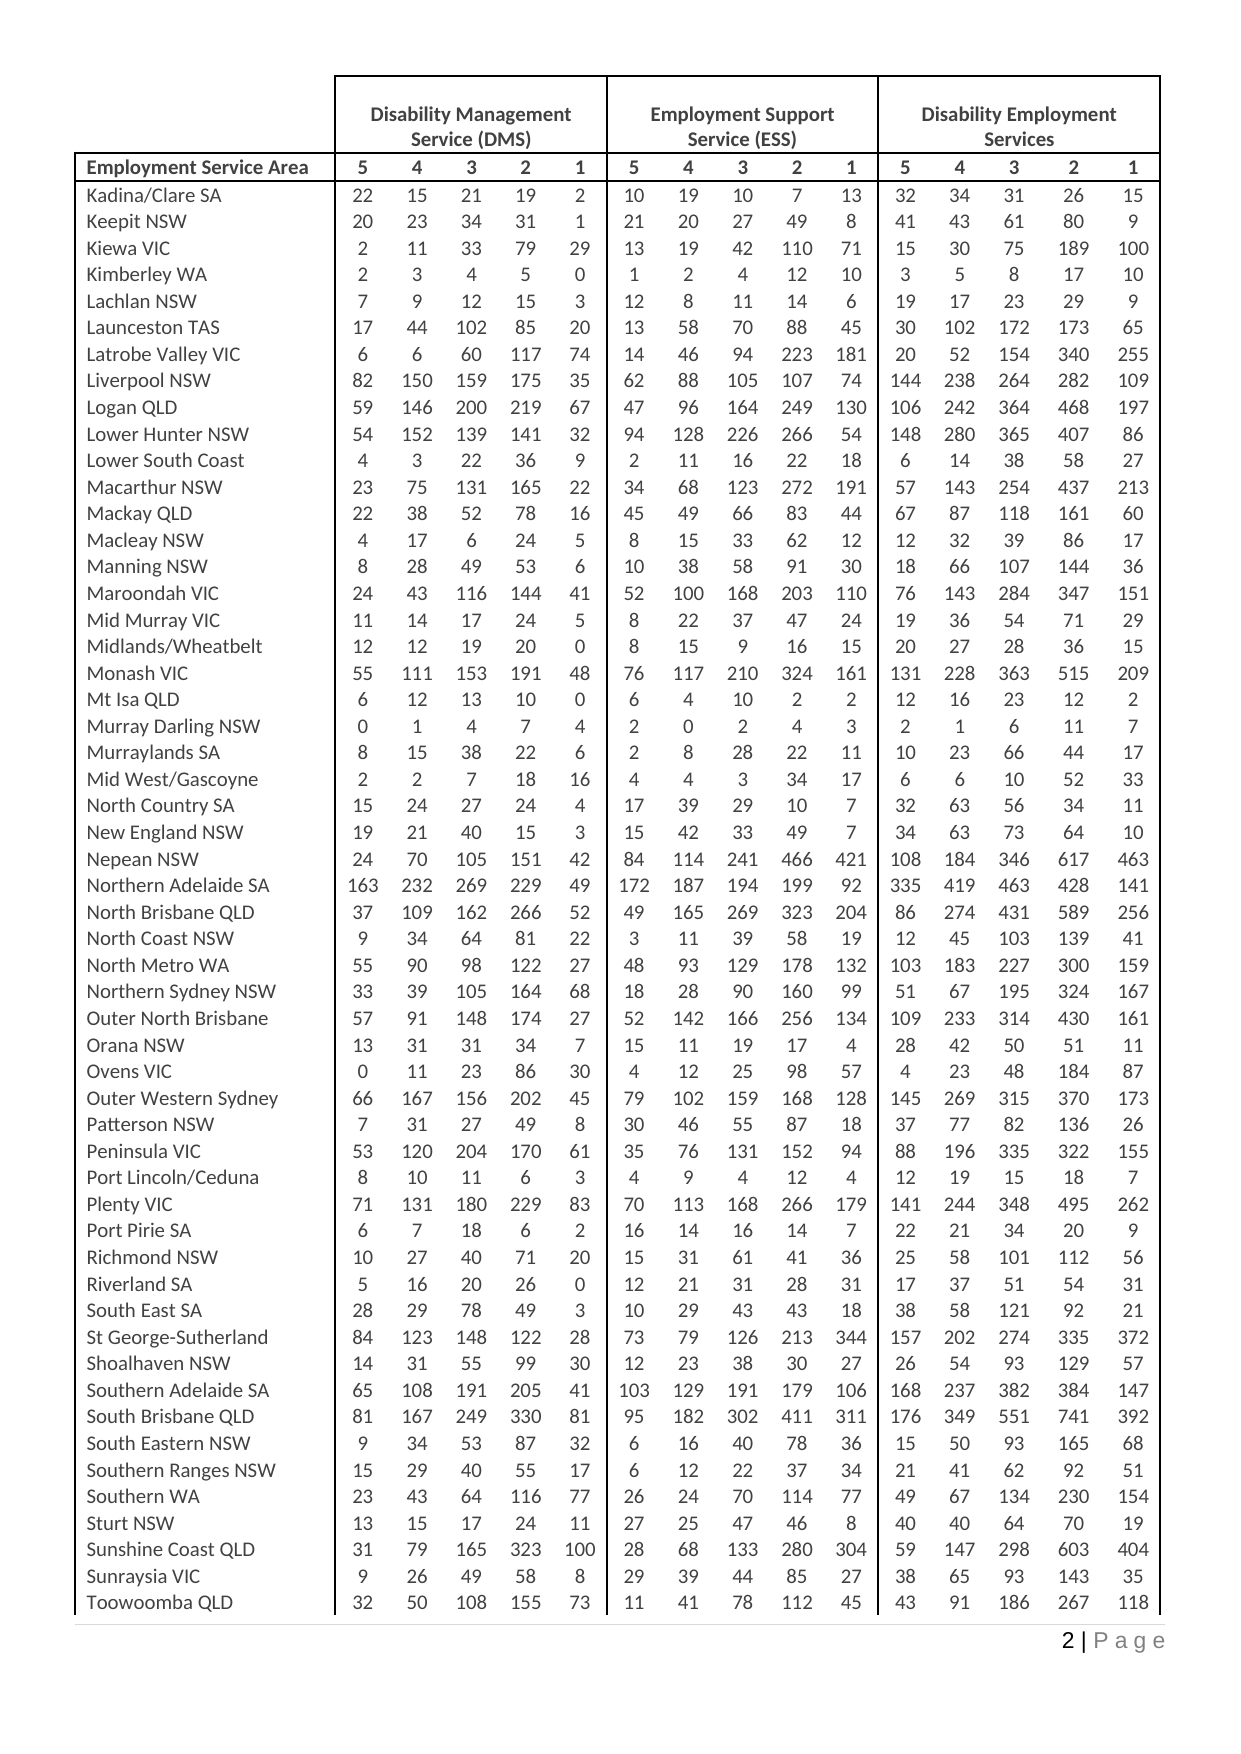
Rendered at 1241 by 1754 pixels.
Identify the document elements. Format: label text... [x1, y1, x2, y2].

table_cell 256 [770, 1004, 824, 1031]
table_cell 298 [987, 1535, 1041, 1562]
table_cell 228 [933, 659, 987, 685]
table_cell Orana NSW [76, 1031, 334, 1057]
table_cell 173 [1106, 1084, 1159, 1110]
table_cell 108 [879, 845, 932, 871]
table_cell 77 [824, 1482, 877, 1509]
table_cell 34 [498, 1031, 553, 1057]
table_cell 1 [390, 712, 444, 738]
table_cell 7 [553, 1031, 606, 1057]
table_cell 229 [498, 1190, 553, 1217]
table_cell 0 [336, 712, 390, 738]
table_cell 165 [1041, 1429, 1106, 1456]
table_cell 7 [824, 792, 877, 818]
table_cell Southern Adelaide SA [76, 1376, 334, 1402]
table_cell 0 [661, 712, 715, 738]
table_cell 463 [1106, 845, 1159, 871]
table_cell 141 [498, 420, 553, 446]
table_cell 161 [824, 659, 877, 685]
table_cell 168 [879, 1376, 932, 1402]
table_cell 81 [498, 924, 553, 951]
table_cell 186 [987, 1589, 1041, 1615]
table_cell 15 [1106, 632, 1159, 659]
table_cell 249 [444, 1403, 498, 1429]
table_cell 43 [390, 579, 444, 606]
table_cell 19 [879, 606, 932, 632]
table_cell 7 [770, 182, 824, 207]
table_cell 43 [390, 1482, 444, 1509]
table_cell 2 [770, 154, 824, 180]
table_cell 191 [498, 659, 553, 685]
table_cell 10 [608, 1296, 661, 1323]
table_cell Riverland SA [76, 1270, 334, 1296]
table_cell 22 [444, 446, 498, 473]
table_cell Northern Adelaide SA [76, 871, 334, 898]
table_cell 62 [608, 367, 661, 393]
table_cell 13 [336, 1031, 390, 1057]
table_cell 174 [498, 1004, 553, 1031]
table_cell 18 [824, 1296, 877, 1323]
table_cell 51 [987, 1270, 1041, 1296]
table_cell 18 [498, 765, 553, 792]
table_cell 87 [933, 499, 987, 526]
table_cell 349 [933, 1403, 987, 1429]
table_cell 2 [390, 765, 444, 792]
table_cell 120 [390, 1137, 444, 1163]
table_cell 83 [553, 1190, 606, 1217]
table_cell 60 [1106, 499, 1159, 526]
table_cell 66 [987, 739, 1041, 765]
table_cell 49 [661, 499, 715, 526]
table_cell 22 [336, 182, 390, 207]
table_cell 131 [879, 659, 932, 685]
table_cell 47 [770, 606, 824, 632]
table_cell 31 [824, 1270, 877, 1296]
table_cell 0 [553, 632, 606, 659]
table_cell 3 [553, 818, 606, 845]
table_cell 29 [553, 234, 606, 260]
table_cell 1 [824, 154, 877, 180]
table_cell 29 [1041, 287, 1106, 313]
table_cell 48 [987, 1057, 1041, 1084]
table_cell 27 [824, 1349, 877, 1376]
table_cell 15 [390, 182, 444, 207]
table_cell 2 [608, 446, 661, 473]
table_cell 106 [879, 393, 932, 420]
table_cell 4 [608, 1164, 661, 1190]
table_cell 52 [608, 579, 661, 606]
table_cell 123 [715, 473, 770, 499]
table_cell 13 [824, 182, 877, 207]
table_cell 8 [661, 287, 715, 313]
table_cell 172 [987, 314, 1041, 340]
table_cell 27 [553, 951, 606, 977]
table_cell 22 [661, 606, 715, 632]
table_cell 324 [770, 659, 824, 685]
table_cell 404 [1106, 1535, 1159, 1562]
table_cell 22 [553, 473, 606, 499]
table_cell 44 [824, 499, 877, 526]
table_cell 30 [553, 1349, 606, 1376]
table_cell 8 [987, 260, 1041, 287]
table_cell 11 [1106, 792, 1159, 818]
table_cell 187 [661, 871, 715, 898]
table_cell 20 [336, 207, 390, 234]
table_cell 31 [390, 1349, 444, 1376]
table_cell 24 [336, 579, 390, 606]
table_cell 45 [933, 924, 987, 951]
table_cell 24 [498, 606, 553, 632]
table_cell 162 [444, 898, 498, 924]
table_cell 30 [824, 553, 877, 579]
table_cell 41 [553, 579, 606, 606]
table_cell Shoalhaven NSW [76, 1349, 334, 1376]
table_cell 9 [336, 1429, 390, 1456]
table_cell 14 [336, 1349, 390, 1376]
table_cell 87 [1106, 1057, 1159, 1084]
table_cell 11 [608, 1589, 661, 1615]
table_cell 2 [715, 712, 770, 738]
table_cell 13 [608, 234, 661, 260]
table_cell Murray Darling NSW [76, 712, 334, 738]
table_cell 22 [553, 924, 606, 951]
table_cell 38 [879, 1296, 932, 1323]
table_cell 466 [770, 845, 824, 871]
table_cell 93 [987, 1562, 1041, 1588]
table_cell 11 [336, 606, 390, 632]
table_cell 81 [553, 1403, 606, 1429]
table_cell 58 [498, 1562, 553, 1588]
table_cell 15 [661, 632, 715, 659]
table_cell 4 [824, 1164, 877, 1190]
table_cell 94 [824, 1137, 877, 1163]
table_cell 67 [553, 393, 606, 420]
table_cell 144 [498, 579, 553, 606]
table_cell 2 [336, 234, 390, 260]
table_cell 15 [390, 739, 444, 765]
table_cell 1 [553, 154, 606, 180]
table_cell 51 [1041, 1031, 1106, 1057]
table_cell 4 [444, 712, 498, 738]
table_cell 10 [608, 182, 661, 207]
table_cell 304 [824, 1535, 877, 1562]
table_cell Kadina/Clare SA [76, 182, 334, 207]
table_cell 9 [715, 632, 770, 659]
table_cell 3 [390, 260, 444, 287]
table_cell 41 [1106, 924, 1159, 951]
table_cell 55 [715, 1110, 770, 1137]
table_cell 27 [1106, 446, 1159, 473]
table_cell 4 [553, 792, 606, 818]
table_cell 7 [336, 1110, 390, 1137]
table_cell 197 [1106, 393, 1159, 420]
table_cell 156 [444, 1084, 498, 1110]
table_cell 161 [1106, 1004, 1159, 1031]
table_cell 66 [715, 499, 770, 526]
table_cell 91 [390, 1004, 444, 1031]
table_cell 62 [987, 1456, 1041, 1482]
table_cell 86 [1041, 526, 1106, 552]
table_cell 12 [608, 1270, 661, 1296]
table_cell 363 [987, 659, 1041, 685]
table_cell 16 [608, 1217, 661, 1243]
table_cell 3 [715, 765, 770, 792]
table_cell 112 [1041, 1243, 1106, 1270]
table_cell 183 [933, 951, 987, 977]
table_cell 110 [824, 579, 877, 606]
table_cell 55 [498, 1456, 553, 1482]
table_cell 77 [553, 1482, 606, 1509]
table_cell Outer Western Sydney [76, 1084, 334, 1110]
table_cell 1 [608, 260, 661, 287]
table_cell 199 [770, 871, 824, 898]
table_cell 40 [715, 1429, 770, 1456]
table_cell 315 [987, 1084, 1041, 1110]
table_cell 10 [824, 260, 877, 287]
table_cell 194 [715, 871, 770, 898]
table_cell 51 [1106, 1456, 1159, 1482]
table_cell 28 [336, 1296, 390, 1323]
table_cell Patterson NSW [76, 1110, 334, 1137]
table_cell 242 [933, 393, 987, 420]
table_cell 300 [1041, 951, 1106, 977]
table_cell 4 [770, 712, 824, 738]
table_cell 26 [498, 1270, 553, 1296]
table_cell 2 [553, 1217, 606, 1243]
table_cell 155 [498, 1589, 553, 1615]
table_cell 195 [987, 978, 1041, 1004]
table_cell 9 [553, 446, 606, 473]
table_cell 3 [715, 154, 770, 180]
table_cell 70 [715, 1482, 770, 1509]
table_cell 29 [661, 1296, 715, 1323]
table_cell 7 [498, 712, 553, 738]
table_cell 437 [1041, 473, 1106, 499]
table_cell 96 [661, 393, 715, 420]
table_cell 15 [987, 1164, 1041, 1190]
table_cell 92 [1041, 1296, 1106, 1323]
table_cell 56 [1106, 1243, 1159, 1270]
table_cell 105 [444, 978, 498, 1004]
table_cell 8 [336, 739, 390, 765]
table_cell 411 [770, 1403, 824, 1429]
table_cell 4 [661, 154, 715, 180]
table_cell 431 [987, 898, 1041, 924]
table_cell 54 [336, 420, 390, 446]
table_cell 495 [1041, 1190, 1106, 1217]
table_cell 5 [608, 154, 661, 180]
table_cell 34 [390, 1429, 444, 1456]
table_cell 17 [553, 1456, 606, 1482]
table_cell 6 [824, 287, 877, 313]
table_cell 36 [933, 606, 987, 632]
table_cell 43 [770, 1296, 824, 1323]
table_cell 139 [1041, 924, 1106, 951]
table_cell Liverpool NSW [76, 367, 334, 393]
table_cell 30 [770, 1349, 824, 1376]
table_cell 179 [770, 1376, 824, 1402]
table_cell North Coast NSW [76, 924, 334, 951]
table_cell 21 [661, 1270, 715, 1296]
table_cell 34 [933, 182, 987, 207]
table_cell 238 [933, 367, 987, 393]
table_cell 49 [879, 1482, 932, 1509]
table_cell 88 [661, 367, 715, 393]
table_cell 12 [390, 632, 444, 659]
table_cell 230 [1041, 1482, 1106, 1509]
table_cell 103 [608, 1376, 661, 1402]
table_cell 68 [553, 978, 606, 1004]
table_cell 314 [987, 1004, 1041, 1031]
table_cell 55 [444, 1349, 498, 1376]
table_cell 45 [608, 499, 661, 526]
table_cell 428 [1041, 871, 1106, 898]
table_cell 191 [715, 1376, 770, 1402]
table_cell 128 [824, 1084, 877, 1110]
table_cell 29 [715, 792, 770, 818]
table_cell 10 [608, 553, 661, 579]
table_cell 154 [987, 340, 1041, 367]
table_cell 41 [933, 1456, 987, 1482]
table_cell 65 [933, 1562, 987, 1588]
table_cell 108 [444, 1589, 498, 1615]
table_cell 143 [933, 473, 987, 499]
table_cell 49 [608, 898, 661, 924]
table_cell Sunshine Coast QLD [76, 1535, 334, 1562]
table_cell 58 [933, 1243, 987, 1270]
table_cell South Brisbane QLD [76, 1403, 334, 1429]
table_cell 23 [987, 685, 1041, 712]
table_cell 106 [824, 1376, 877, 1402]
table_cell 36 [824, 1243, 877, 1270]
table_cell 84 [336, 1323, 390, 1349]
table_cell 324 [1041, 978, 1106, 1004]
table_cell 26 [879, 1349, 932, 1376]
table_cell Macarthur NSW [76, 473, 334, 499]
table_cell 54 [1041, 1270, 1106, 1296]
table_cell 90 [715, 978, 770, 1004]
table_cell 9 [390, 287, 444, 313]
table_cell 129 [1041, 1349, 1106, 1376]
table_cell 132 [824, 951, 877, 977]
table_cell 12 [608, 287, 661, 313]
table_cell 3 [987, 154, 1041, 180]
table_cell 54 [933, 1349, 987, 1376]
table_cell 129 [661, 1376, 715, 1402]
table_cell 12 [390, 685, 444, 712]
table_cell 12 [879, 924, 932, 951]
table_cell 68 [661, 473, 715, 499]
table_cell 100 [1106, 234, 1159, 260]
table_cell 12 [661, 1456, 715, 1482]
table_cell 6 [933, 765, 987, 792]
table_cell 11 [444, 1164, 498, 1190]
table_cell 21 [444, 182, 498, 207]
table_header Disability Management Service (DMS) [336, 77, 606, 152]
table_cell 78 [770, 1429, 824, 1456]
table_cell 45 [824, 1589, 877, 1615]
table_cell 8 [608, 632, 661, 659]
table_cell 204 [824, 898, 877, 924]
table_cell 335 [879, 871, 932, 898]
table_cell 26 [1106, 1110, 1159, 1137]
table_cell 6 [987, 712, 1041, 738]
table_cell 159 [715, 1084, 770, 1110]
table_cell 130 [824, 393, 877, 420]
table_cell 6 [553, 553, 606, 579]
table_cell 20 [553, 314, 606, 340]
table_cell 107 [770, 367, 824, 393]
table_cell 73 [608, 1323, 661, 1349]
table_cell 57 [1106, 1349, 1159, 1376]
table_cell 36 [498, 446, 553, 473]
table_cell 71 [336, 1190, 390, 1217]
table_cell 12 [879, 685, 932, 712]
table_cell 19 [933, 1164, 987, 1190]
table_cell 28 [553, 1323, 606, 1349]
table_cell 2 [336, 765, 390, 792]
table_cell 2 [498, 154, 553, 180]
table_cell 17 [770, 1031, 824, 1057]
table_cell 87 [770, 1110, 824, 1137]
table_cell 40 [444, 818, 498, 845]
table_cell 109 [1106, 367, 1159, 393]
table_cell 9 [1106, 287, 1159, 313]
table_cell 172 [608, 871, 661, 898]
table_cell 6 [336, 1217, 390, 1243]
table_cell Latrobe Valley VIC [76, 340, 334, 367]
table_cell Maroondah VIC [76, 579, 334, 606]
table_cell 617 [1041, 845, 1106, 871]
table_cell 102 [444, 314, 498, 340]
table_cell 59 [336, 393, 390, 420]
table_cell 5 [879, 154, 932, 180]
table_cell 15 [390, 1509, 444, 1535]
table_cell 22 [770, 446, 824, 473]
table_cell 99 [498, 1349, 553, 1376]
table_cell 32 [933, 526, 987, 552]
table_cell 384 [1041, 1376, 1106, 1402]
table_cell 11 [1041, 712, 1106, 738]
table_cell 31 [498, 207, 553, 234]
table_cell 34 [390, 924, 444, 951]
table_cell 134 [987, 1482, 1041, 1509]
table_cell 32 [553, 420, 606, 446]
table_cell 9 [661, 1164, 715, 1190]
table_cell 16 [553, 765, 606, 792]
table_cell 24 [824, 606, 877, 632]
table_cell 41 [553, 1376, 606, 1402]
table_cell Mackay QLD [76, 499, 334, 526]
table_cell 4 [715, 260, 770, 287]
table_cell 39 [987, 526, 1041, 552]
table_cell 43 [933, 207, 987, 234]
table_cell 51 [879, 978, 932, 1004]
table_cell 20 [661, 207, 715, 234]
table_cell 31 [1106, 1270, 1159, 1296]
table_cell 2 [553, 182, 606, 207]
table_cell 47 [715, 1509, 770, 1535]
table_cell 98 [770, 1057, 824, 1084]
table_cell 0 [553, 685, 606, 712]
table_cell 10 [498, 685, 553, 712]
table_header Employment Support Service (ESS) [608, 77, 877, 152]
table_cell 11 [390, 234, 444, 260]
table_cell 430 [1041, 1004, 1106, 1031]
table_cell 7 [336, 287, 390, 313]
table_cell 109 [879, 1004, 932, 1031]
table_cell 29 [390, 1296, 444, 1323]
table_cell 85 [770, 1562, 824, 1588]
table_cell 153 [444, 659, 498, 685]
table_cell Launceston TAS [76, 314, 334, 340]
table_cell 264 [987, 367, 1041, 393]
table_cell 4 [336, 526, 390, 552]
table_cell 17 [1106, 739, 1159, 765]
table_cell 18 [1041, 1164, 1106, 1190]
table_cell 2 [879, 712, 932, 738]
table_cell 335 [1041, 1323, 1106, 1349]
table_cell 340 [1041, 340, 1106, 367]
table_cell 49 [770, 207, 824, 234]
table_cell 16 [390, 1270, 444, 1296]
table_cell 92 [1041, 1456, 1106, 1482]
table_cell 232 [390, 871, 444, 898]
table_cell 114 [770, 1482, 824, 1509]
table_cell 200 [444, 393, 498, 420]
table_cell 2 [661, 260, 715, 287]
table_cell 226 [715, 420, 770, 446]
table_cell 55 [336, 659, 390, 685]
table_cell Southern Ranges NSW [76, 1456, 334, 1482]
table_cell 28 [987, 632, 1041, 659]
table_cell 92 [824, 871, 877, 898]
table_cell 10 [879, 739, 932, 765]
table_cell South Eastern NSW [76, 1429, 334, 1456]
table_cell 148 [444, 1323, 498, 1349]
table_cell 85 [498, 314, 553, 340]
table_cell 46 [661, 1110, 715, 1137]
table_cell 4 [715, 1164, 770, 1190]
table_cell 25 [661, 1509, 715, 1535]
table_cell 4 [444, 260, 498, 287]
table_cell North Brisbane QLD [76, 898, 334, 924]
table_cell 347 [1041, 579, 1106, 606]
table_cell 122 [498, 1323, 553, 1349]
table_cell 4 [608, 765, 661, 792]
table_cell 191 [444, 1376, 498, 1402]
table_cell 46 [770, 1509, 824, 1535]
table_cell 71 [824, 234, 877, 260]
table_cell 52 [608, 1004, 661, 1031]
table_cell 274 [987, 1323, 1041, 1349]
table_cell 160 [770, 978, 824, 1004]
table_cell 21 [879, 1456, 932, 1482]
table_cell 179 [824, 1190, 877, 1217]
table_cell 77 [933, 1110, 987, 1137]
table_cell 87 [498, 1429, 553, 1456]
table_cell 365 [987, 420, 1041, 446]
table_cell 10 [770, 792, 824, 818]
table_cell 58 [715, 553, 770, 579]
table_cell 24 [336, 845, 390, 871]
table_cell 103 [987, 924, 1041, 951]
table_cell 1 [933, 712, 987, 738]
table_cell 111 [390, 659, 444, 685]
table_cell 102 [933, 314, 987, 340]
table_cell 244 [933, 1190, 987, 1217]
table_cell 191 [824, 473, 877, 499]
table_cell 421 [824, 845, 877, 871]
table_cell 39 [661, 1562, 715, 1588]
table_cell 34 [879, 818, 932, 845]
table_cell 249 [770, 393, 824, 420]
table_cell 9 [336, 1562, 390, 1588]
table_cell 269 [715, 898, 770, 924]
table_cell 23 [933, 1057, 987, 1084]
table_cell 28 [879, 1031, 932, 1057]
table_cell 20 [1041, 1217, 1106, 1243]
table_cell 15 [336, 1456, 390, 1482]
table_cell 12 [824, 526, 877, 552]
table_cell 196 [933, 1137, 987, 1163]
table_cell 182 [661, 1403, 715, 1429]
table_cell Mt Isa QLD [76, 685, 334, 712]
table_cell 12 [608, 1349, 661, 1376]
table_cell 219 [498, 393, 553, 420]
table_cell 322 [1041, 1137, 1106, 1163]
table_cell 19 [661, 182, 715, 207]
table_cell 63 [933, 792, 987, 818]
table_cell 117 [661, 659, 715, 685]
table_cell 33 [715, 526, 770, 552]
table_cell 22 [770, 739, 824, 765]
table_cell 3 [553, 1164, 606, 1190]
table_cell 344 [824, 1323, 877, 1349]
table_cell 53 [444, 1429, 498, 1456]
table_cell 323 [770, 898, 824, 924]
table_cell 38 [987, 446, 1041, 473]
table_cell 189 [1041, 234, 1106, 260]
table_cell 141 [879, 1190, 932, 1217]
table_cell 1 [1106, 154, 1159, 180]
table_cell 16 [715, 446, 770, 473]
table_cell 282 [1041, 367, 1106, 393]
table_cell 66 [336, 1084, 390, 1110]
table_cell 46 [661, 340, 715, 367]
table_cell 364 [987, 393, 1041, 420]
table_cell 6 [498, 1217, 553, 1243]
table_cell 68 [661, 1535, 715, 1562]
table_cell 94 [608, 420, 661, 446]
table_cell 348 [987, 1190, 1041, 1217]
table_cell 31 [390, 1110, 444, 1137]
table_cell 103 [879, 951, 932, 977]
table_cell 148 [444, 1004, 498, 1031]
table_cell 6 [608, 685, 661, 712]
table_cell 23 [336, 1482, 390, 1509]
table_cell 323 [498, 1535, 553, 1562]
table_cell South East SA [76, 1296, 334, 1323]
table_cell 166 [715, 1004, 770, 1031]
table_cell 20 [879, 340, 932, 367]
table_cell 65 [336, 1376, 390, 1402]
table_cell 17 [933, 287, 987, 313]
table_cell 10 [1106, 260, 1159, 287]
table_cell 12 [879, 526, 932, 552]
table_cell 32 [553, 1429, 606, 1456]
table_cell 27 [715, 207, 770, 234]
table_cell Sturt NSW [76, 1509, 334, 1535]
table_cell Midlands/Wheatbelt [76, 632, 334, 659]
table_cell Toowoomba QLD [76, 1589, 334, 1615]
table_cell 82 [336, 367, 390, 393]
table_cell 68 [1106, 1429, 1159, 1456]
table_cell 91 [770, 553, 824, 579]
table_cell 202 [498, 1084, 553, 1110]
table_cell 266 [770, 420, 824, 446]
table_cell 52 [553, 898, 606, 924]
table_cell 173 [1041, 314, 1106, 340]
table_cell Port Lincoln/Ceduna [76, 1164, 334, 1190]
table_cell 5 [933, 260, 987, 287]
table_cell 33 [336, 978, 390, 1004]
table_cell 36 [1106, 553, 1159, 579]
table_cell Port Pirie SA [76, 1217, 334, 1243]
table_cell Kimberley WA [76, 260, 334, 287]
table_cell 168 [715, 1190, 770, 1217]
table_cell 27 [933, 632, 987, 659]
table_cell 10 [715, 182, 770, 207]
table_cell 8 [608, 526, 661, 552]
table_cell 4 [336, 446, 390, 473]
table_cell 4 [661, 685, 715, 712]
table_cell 78 [444, 1296, 498, 1323]
table_cell 70 [390, 845, 444, 871]
table_cell 52 [1041, 765, 1106, 792]
table_cell 6 [390, 340, 444, 367]
table_cell 266 [498, 898, 553, 924]
table_cell 34 [608, 473, 661, 499]
table_cell 184 [1041, 1057, 1106, 1084]
table_cell 6 [608, 1429, 661, 1456]
table_cell 152 [390, 420, 444, 446]
table_cell 55 [336, 951, 390, 977]
table_cell 0 [553, 1270, 606, 1296]
table_cell 79 [498, 234, 553, 260]
table_cell 37 [715, 606, 770, 632]
table_cell 45 [553, 1084, 606, 1110]
table_cell 105 [715, 367, 770, 393]
table_cell 176 [879, 1403, 932, 1429]
table_cell 118 [1106, 1589, 1159, 1615]
table_cell 27 [824, 1562, 877, 1588]
table_cell 2 [336, 260, 390, 287]
table_cell Peninsula VIC [76, 1137, 334, 1163]
table_cell 33 [715, 818, 770, 845]
table_cell 93 [661, 951, 715, 977]
table_cell 21 [1106, 1296, 1159, 1323]
table_cell 57 [336, 1004, 390, 1031]
table_cell 38 [879, 1562, 932, 1588]
table_cell 141 [1106, 871, 1159, 898]
table_cell 93 [987, 1349, 1041, 1376]
table_cell 468 [1041, 393, 1106, 420]
table_cell 86 [1106, 420, 1159, 446]
table_cell 7 [390, 1217, 444, 1243]
table_cell 67 [879, 499, 932, 526]
table_cell 44 [390, 314, 444, 340]
table_cell Lower South Coast [76, 446, 334, 473]
table_cell 18 [608, 978, 661, 1004]
table_cell 23 [987, 287, 1041, 313]
table_cell 5 [498, 260, 553, 287]
table_cell 34 [444, 207, 498, 234]
table_cell 79 [608, 1084, 661, 1110]
table_cell 42 [661, 818, 715, 845]
table_cell 47 [608, 393, 661, 420]
table_cell 143 [1041, 1562, 1106, 1588]
table_cell 73 [553, 1589, 606, 1615]
table_cell 15 [608, 1243, 661, 1270]
table_cell 71 [1041, 606, 1106, 632]
table_cell 26 [608, 1482, 661, 1509]
table_cell 12 [770, 1164, 824, 1190]
table_cell 79 [661, 1323, 715, 1349]
table_cell 83 [770, 499, 824, 526]
table_cell 147 [933, 1535, 987, 1562]
table_cell 118 [987, 499, 1041, 526]
table_cell 254 [987, 473, 1041, 499]
table_cell 16 [553, 499, 606, 526]
table_cell 210 [715, 659, 770, 685]
table_cell 17 [824, 765, 877, 792]
table_cell 21 [933, 1217, 987, 1243]
table_cell 53 [336, 1137, 390, 1163]
table_cell 6 [553, 739, 606, 765]
table_cell Mid West/Gascoyne [76, 765, 334, 792]
table_cell 24 [390, 792, 444, 818]
table_cell 41 [879, 207, 932, 234]
table_cell 61 [715, 1243, 770, 1270]
table_cell 49 [498, 1110, 553, 1137]
table_cell 31 [444, 1031, 498, 1057]
table_cell 6 [336, 685, 390, 712]
table_cell 7 [824, 1217, 877, 1243]
table_cell 129 [715, 951, 770, 977]
table_cell 29 [1106, 606, 1159, 632]
table_cell 66 [933, 553, 987, 579]
table_cell 28 [715, 739, 770, 765]
table_cell Plenty VIC [76, 1190, 334, 1217]
table_cell 76 [661, 1137, 715, 1163]
table_cell 346 [987, 845, 1041, 871]
table_cell 269 [933, 1084, 987, 1110]
table_cell Employment Service Area [76, 154, 334, 180]
table_cell 8 [553, 1110, 606, 1137]
table_cell 39 [661, 792, 715, 818]
table_cell 10 [1106, 818, 1159, 845]
table_cell 78 [498, 499, 553, 526]
table_cell 14 [770, 287, 824, 313]
table_cell 80 [1041, 207, 1106, 234]
table_cell 70 [608, 1190, 661, 1217]
table_cell 3 [553, 1296, 606, 1323]
table_cell 67 [933, 1482, 987, 1509]
table_cell 165 [444, 1535, 498, 1562]
table_cell 42 [715, 234, 770, 260]
table_cell 27 [390, 1243, 444, 1270]
table_cell 19 [336, 818, 390, 845]
table_cell 40 [933, 1509, 987, 1535]
table_cell 34 [824, 1456, 877, 1482]
table_cell 8 [336, 1164, 390, 1190]
table_cell 4 [879, 1057, 932, 1084]
table_cell 407 [1041, 420, 1106, 446]
table_cell 123 [390, 1323, 444, 1349]
table_cell 121 [987, 1296, 1041, 1323]
table_cell 30 [879, 314, 932, 340]
table_cell 19 [498, 182, 553, 207]
table_cell 41 [770, 1243, 824, 1270]
table_cell 39 [715, 924, 770, 951]
table_cell 0 [553, 260, 606, 287]
table_cell 9 [1106, 1217, 1159, 1243]
table_cell 100 [661, 579, 715, 606]
table_cell 203 [770, 579, 824, 606]
table_cell 17 [444, 1509, 498, 1535]
table_cell 12 [336, 632, 390, 659]
table_cell 23 [336, 473, 390, 499]
table_cell 23 [444, 1057, 498, 1084]
table_cell 164 [498, 978, 553, 1004]
table_cell Keepit NSW [76, 207, 334, 234]
table_cell 70 [715, 314, 770, 340]
table_cell 49 [444, 553, 498, 579]
table_cell 267 [1041, 1589, 1106, 1615]
table_cell 302 [715, 1403, 770, 1429]
table_cell 88 [879, 1137, 932, 1163]
table_cell 8 [661, 739, 715, 765]
table_cell 84 [608, 845, 661, 871]
table_cell 3 [553, 287, 606, 313]
table_cell 24 [498, 1509, 553, 1535]
table_cell 58 [770, 924, 824, 951]
table_cell 82 [987, 1110, 1041, 1137]
table_cell Outer North Brisbane [76, 1004, 334, 1031]
table_cell 12 [770, 260, 824, 287]
table_header [75, 75, 334, 152]
table_cell 81 [336, 1403, 390, 1429]
table_cell 16 [715, 1217, 770, 1243]
table_cell 43 [715, 1296, 770, 1323]
table_cell 9 [1106, 207, 1159, 234]
table_cell 167 [390, 1084, 444, 1110]
table_cell 4 [553, 712, 606, 738]
table_cell 100 [553, 1535, 606, 1562]
table_cell 44 [715, 1562, 770, 1588]
table_cell 114 [661, 845, 715, 871]
table_cell 60 [444, 340, 498, 367]
table_cell North Metro WA [76, 951, 334, 977]
table_cell 2 [824, 685, 877, 712]
table_cell Manning NSW [76, 553, 334, 579]
table_cell 36 [824, 1429, 877, 1456]
table_cell 17 [336, 314, 390, 340]
table_cell 180 [444, 1190, 498, 1217]
table_cell 10 [336, 1243, 390, 1270]
table_cell 64 [1041, 818, 1106, 845]
table_cell 170 [498, 1137, 553, 1163]
table_cell 57 [879, 473, 932, 499]
table_cell 204 [444, 1137, 498, 1163]
table_cell 33 [1106, 765, 1159, 792]
table_cell 27 [444, 792, 498, 818]
table_cell 11 [661, 924, 715, 951]
table_cell 79 [390, 1535, 444, 1562]
table_cell 35 [553, 367, 606, 393]
table_cell 34 [770, 765, 824, 792]
table_cell 515 [1041, 659, 1106, 685]
table_cell 88 [770, 314, 824, 340]
table_cell 372 [1106, 1323, 1159, 1349]
table_cell 133 [715, 1535, 770, 1562]
table_cell 30 [933, 234, 987, 260]
table_cell 20 [879, 632, 932, 659]
table_cell 22 [336, 499, 390, 526]
table_cell 147 [1106, 1376, 1159, 1402]
table_cell Richmond NSW [76, 1243, 334, 1270]
table_cell 335 [987, 1137, 1041, 1163]
table_cell 3 [879, 260, 932, 287]
table_cell 154 [1106, 1482, 1159, 1509]
table_cell 274 [933, 898, 987, 924]
table_cell 38 [444, 739, 498, 765]
table_cell 38 [661, 553, 715, 579]
table_cell 12 [1041, 685, 1106, 712]
table_cell 40 [879, 1509, 932, 1535]
table_cell 26 [1041, 182, 1106, 207]
table_cell 241 [715, 845, 770, 871]
table_cell 34 [987, 1217, 1041, 1243]
table_cell 6 [879, 446, 932, 473]
table_cell 24 [498, 526, 553, 552]
table_cell 40 [444, 1243, 498, 1270]
table_cell 19 [1106, 1509, 1159, 1535]
table_cell 14 [933, 446, 987, 473]
table_cell 64 [444, 1482, 498, 1509]
table_cell 24 [498, 792, 553, 818]
table_cell 15 [879, 234, 932, 260]
table_cell 109 [390, 898, 444, 924]
table_cell 75 [987, 234, 1041, 260]
table_cell 0 [336, 1057, 390, 1084]
table_cell 42 [933, 1031, 987, 1057]
table_cell Nepean NSW [76, 845, 334, 871]
table_cell 52 [933, 340, 987, 367]
table_cell 7 [1106, 712, 1159, 738]
table_cell 382 [987, 1376, 1041, 1402]
table_cell 227 [987, 951, 1041, 977]
table_cell 50 [933, 1429, 987, 1456]
table_cell 25 [715, 1057, 770, 1084]
table_cell Ovens VIC [76, 1057, 334, 1084]
table_cell 229 [498, 871, 553, 898]
table_cell 551 [987, 1403, 1041, 1429]
table_cell 142 [661, 1004, 715, 1031]
table_cell 392 [1106, 1403, 1159, 1429]
table_cell 143 [933, 579, 987, 606]
table_cell 29 [608, 1562, 661, 1588]
table_cell 37 [770, 1456, 824, 1482]
table_cell 54 [824, 420, 877, 446]
table_cell 184 [933, 845, 987, 871]
table_cell 40 [444, 1456, 498, 1482]
table_cell 2 [608, 739, 661, 765]
table_cell 12 [444, 287, 498, 313]
table_cell 28 [770, 1270, 824, 1296]
table_cell 116 [498, 1482, 553, 1509]
table_cell 18 [824, 446, 877, 473]
table_cell 22 [879, 1217, 932, 1243]
table_cell 11 [553, 1509, 606, 1535]
table_cell 28 [390, 553, 444, 579]
table_cell 54 [987, 606, 1041, 632]
table_cell 237 [933, 1376, 987, 1402]
table_cell 31 [390, 1031, 444, 1057]
table_cell 107 [987, 553, 1041, 579]
table_cell 20 [553, 1243, 606, 1270]
table_cell 209 [1106, 659, 1159, 685]
table_cell 52 [444, 499, 498, 526]
table_cell 14 [661, 1217, 715, 1243]
table_cell 28 [661, 978, 715, 1004]
table_cell 311 [824, 1403, 877, 1429]
table_cell 6 [608, 1456, 661, 1482]
table_cell 42 [553, 845, 606, 871]
table_cell 35 [608, 1137, 661, 1163]
table_cell 165 [661, 898, 715, 924]
table_cell 18 [879, 553, 932, 579]
table_cell 262 [1106, 1190, 1159, 1217]
table_cell 280 [770, 1535, 824, 1562]
table_cell 17 [1041, 260, 1106, 287]
table_cell 70 [1041, 1509, 1106, 1535]
table_cell 151 [498, 845, 553, 871]
table_cell 71 [498, 1243, 553, 1270]
table_cell 105 [444, 845, 498, 871]
table_cell 49 [444, 1562, 498, 1588]
table_cell 14 [608, 340, 661, 367]
table_cell 17 [1106, 526, 1159, 552]
table_cell St George-Sutherland [76, 1323, 334, 1349]
table_cell 4 [824, 1031, 877, 1057]
table_cell 19 [824, 924, 877, 951]
table_cell 19 [444, 632, 498, 659]
table_cell 15 [824, 632, 877, 659]
table_cell 8 [824, 1509, 877, 1535]
table_cell 78 [715, 1589, 770, 1615]
table_cell 136 [1041, 1110, 1106, 1137]
table_cell 20 [498, 632, 553, 659]
table_cell 98 [444, 951, 498, 977]
table_cell 30 [608, 1110, 661, 1137]
table_cell 38 [390, 499, 444, 526]
table_cell 91 [933, 1589, 987, 1615]
table_cell 4 [661, 765, 715, 792]
table_cell 202 [933, 1323, 987, 1349]
table_cell Monash VIC [76, 659, 334, 685]
table_cell 131 [390, 1190, 444, 1217]
table_cell 11 [715, 287, 770, 313]
table_cell 74 [824, 367, 877, 393]
table_cell 93 [987, 1429, 1041, 1456]
table_cell Sunraysia VIC [76, 1562, 334, 1588]
table_cell 45 [824, 314, 877, 340]
table_cell 164 [715, 393, 770, 420]
table_cell 64 [444, 924, 498, 951]
table_cell 19 [879, 287, 932, 313]
table_cell 17 [444, 606, 498, 632]
table_cell 16 [933, 685, 987, 712]
table_cell 26 [390, 1562, 444, 1588]
table_cell Lachlan NSW [76, 287, 334, 313]
table_cell 8 [824, 207, 877, 234]
table_cell 101 [987, 1243, 1041, 1270]
table_cell 23 [933, 739, 987, 765]
table_cell 741 [1041, 1403, 1106, 1429]
table_cell 18 [824, 1110, 877, 1137]
table_header Disability Employment Services [879, 77, 1159, 152]
table_cell 27 [608, 1509, 661, 1535]
table_cell 38 [715, 1349, 770, 1376]
table_cell 50 [987, 1031, 1041, 1057]
table_cell 15 [661, 526, 715, 552]
table_cell 370 [1041, 1084, 1106, 1110]
table_cell 144 [1041, 553, 1106, 579]
table_cell 18 [444, 1217, 498, 1243]
table_cell 139 [444, 420, 498, 446]
table_cell 11 [661, 1031, 715, 1057]
table_cell 11 [661, 446, 715, 473]
table_cell 10 [715, 685, 770, 712]
table_cell 53 [498, 553, 553, 579]
table_cell 2 [608, 712, 661, 738]
table_cell 151 [1106, 579, 1159, 606]
table_cell 23 [661, 1349, 715, 1376]
table_cell 5 [553, 526, 606, 552]
table_cell 150 [390, 367, 444, 393]
table_cell 122 [498, 951, 553, 977]
table_cell 7 [824, 818, 877, 845]
table_cell 31 [336, 1535, 390, 1562]
table_cell Macleay NSW [76, 526, 334, 552]
table_cell 2 [770, 685, 824, 712]
table_cell 117 [498, 340, 553, 367]
table_cell 11 [1106, 1031, 1159, 1057]
table_cell 37 [933, 1270, 987, 1296]
table_cell 11 [390, 1057, 444, 1084]
table_cell 13 [336, 1509, 390, 1535]
table_cell 48 [608, 951, 661, 977]
table_cell 50 [390, 1589, 444, 1615]
table_cell 3 [824, 712, 877, 738]
table_cell 168 [715, 579, 770, 606]
table_cell 116 [444, 579, 498, 606]
table_cell 17 [608, 792, 661, 818]
table_cell 59 [879, 1535, 932, 1562]
table_cell 35 [1106, 1562, 1159, 1588]
table_cell 255 [1106, 340, 1159, 367]
table_cell 7 [1106, 1164, 1159, 1190]
table_cell 330 [498, 1403, 553, 1429]
table_cell 1 [553, 207, 606, 234]
table_cell 61 [987, 207, 1041, 234]
table_cell 86 [879, 898, 932, 924]
table_cell 159 [1106, 951, 1159, 977]
table_cell Mid Murray VIC [76, 606, 334, 632]
table_cell 95 [608, 1403, 661, 1429]
table_cell 256 [1106, 898, 1159, 924]
table_cell 14 [770, 1217, 824, 1243]
table_cell 155 [1106, 1137, 1159, 1163]
table_cell 19 [715, 1031, 770, 1057]
table_cell 31 [715, 1270, 770, 1296]
table_cell 74 [553, 340, 606, 367]
table_cell 15 [1106, 182, 1159, 207]
table_cell 24 [661, 1482, 715, 1509]
table_cell 58 [1041, 446, 1106, 473]
table_cell 213 [1106, 473, 1159, 499]
table_cell 41 [661, 1589, 715, 1615]
table_cell 76 [879, 579, 932, 606]
table_cell 94 [715, 340, 770, 367]
table_cell 22 [498, 739, 553, 765]
table_cell 49 [498, 1296, 553, 1323]
table_cell 463 [987, 871, 1041, 898]
table_cell 21 [608, 207, 661, 234]
table_cell Southern WA [76, 1482, 334, 1509]
table_cell 13 [444, 685, 498, 712]
table_cell 49 [770, 818, 824, 845]
table_cell 181 [824, 340, 877, 367]
table_cell 86 [498, 1057, 553, 1084]
table_cell 15 [608, 818, 661, 845]
table_cell 159 [444, 367, 498, 393]
table_cell 168 [770, 1084, 824, 1110]
table_cell 8 [553, 1562, 606, 1588]
table_cell 5 [336, 1270, 390, 1296]
table_cell 17 [390, 526, 444, 552]
table_cell 157 [879, 1323, 932, 1349]
table_cell 32 [879, 182, 932, 207]
table_cell 22 [715, 1456, 770, 1482]
table_cell 21 [390, 818, 444, 845]
table_cell 28 [608, 1535, 661, 1562]
table_cell 64 [987, 1509, 1041, 1535]
table_cell 12 [879, 1164, 932, 1190]
table_cell 16 [770, 632, 824, 659]
table_cell 33 [444, 234, 498, 260]
table_cell 27 [553, 1004, 606, 1031]
table_cell 131 [715, 1137, 770, 1163]
table_cell 2 [1106, 685, 1159, 712]
table_cell 31 [661, 1243, 715, 1270]
table_cell 167 [390, 1403, 444, 1429]
table_cell 603 [1041, 1535, 1106, 1562]
table_cell 20 [444, 1270, 498, 1296]
table_cell 36 [1041, 632, 1106, 659]
table_cell 269 [444, 871, 498, 898]
table_cell 10 [987, 765, 1041, 792]
table_cell Logan QLD [76, 393, 334, 420]
table_cell 4 [390, 154, 444, 180]
table_cell 6 [336, 340, 390, 367]
table_cell 16 [661, 1429, 715, 1456]
table_cell 223 [770, 340, 824, 367]
table_cell 102 [661, 1084, 715, 1110]
table_cell 73 [987, 818, 1041, 845]
table_cell 32 [879, 792, 932, 818]
table_cell 34 [1041, 792, 1106, 818]
table_cell 6 [444, 526, 498, 552]
table_cell 131 [444, 473, 498, 499]
table_cell 175 [498, 367, 553, 393]
table_cell 39 [390, 978, 444, 1004]
table_cell 63 [933, 818, 987, 845]
table_cell 25 [879, 1243, 932, 1270]
table_cell 29 [390, 1456, 444, 1482]
table_cell 146 [390, 393, 444, 420]
table_cell 126 [715, 1323, 770, 1349]
table_cell 165 [498, 473, 553, 499]
table_cell 134 [824, 1004, 877, 1031]
table_cell 31 [987, 182, 1041, 207]
table_cell 65 [1106, 314, 1159, 340]
table_cell 37 [336, 898, 390, 924]
table_cell 419 [933, 871, 987, 898]
table_cell 43 [879, 1589, 932, 1615]
table_cell New England NSW [76, 818, 334, 845]
table_cell 128 [661, 420, 715, 446]
table_cell 12 [661, 1057, 715, 1084]
table_cell 280 [933, 420, 987, 446]
table_cell 15 [336, 792, 390, 818]
table_cell 205 [498, 1376, 553, 1402]
table_cell 9 [336, 924, 390, 951]
table_cell 30 [553, 1057, 606, 1084]
table_cell 67 [933, 978, 987, 1004]
table_cell 145 [879, 1084, 932, 1110]
table_cell 152 [770, 1137, 824, 1163]
table_cell 148 [879, 420, 932, 446]
table_cell 163 [336, 871, 390, 898]
table_cell 17 [879, 1270, 932, 1296]
table_cell 112 [770, 1589, 824, 1615]
table_cell 161 [1041, 499, 1106, 526]
table_cell 76 [608, 659, 661, 685]
table_cell North Country SA [76, 792, 334, 818]
table_cell 6 [498, 1164, 553, 1190]
table_cell Lower Hunter NSW [76, 420, 334, 446]
table_cell 62 [770, 526, 824, 552]
table_cell 13 [608, 314, 661, 340]
table_cell 32 [336, 1589, 390, 1615]
table_cell 589 [1041, 898, 1106, 924]
table_cell 56 [987, 792, 1041, 818]
table_cell 19 [661, 234, 715, 260]
table_cell 49 [553, 871, 606, 898]
table_cell 8 [608, 606, 661, 632]
table_cell 15 [608, 1031, 661, 1057]
table_cell 44 [1041, 739, 1106, 765]
table_cell 75 [390, 473, 444, 499]
table_cell 233 [933, 1004, 987, 1031]
table_cell 4 [933, 154, 987, 180]
table_cell 5 [553, 606, 606, 632]
table_cell Kiewa VIC [76, 234, 334, 260]
table_cell 3 [390, 446, 444, 473]
table_cell Northern Sydney NSW [76, 978, 334, 1004]
table_cell 144 [879, 367, 932, 393]
table_cell 4 [608, 1057, 661, 1084]
table_cell 23 [390, 207, 444, 234]
table_cell 15 [879, 1429, 932, 1456]
table_cell 10 [390, 1164, 444, 1190]
table_cell 5 [336, 154, 390, 180]
table_cell 108 [390, 1376, 444, 1402]
table_cell 90 [390, 951, 444, 977]
table_cell 266 [770, 1190, 824, 1217]
table_cell 110 [770, 234, 824, 260]
table_cell 58 [933, 1296, 987, 1323]
table_cell 213 [770, 1323, 824, 1349]
table_cell 2 [1041, 154, 1106, 180]
table_cell 48 [553, 659, 606, 685]
table_cell 37 [879, 1110, 932, 1137]
table_cell 6 [879, 765, 932, 792]
table_cell 27 [444, 1110, 498, 1137]
table_cell 11 [824, 739, 877, 765]
table_cell 113 [661, 1190, 715, 1217]
table_cell 7 [444, 765, 498, 792]
table_cell 178 [770, 951, 824, 977]
table_cell 284 [987, 579, 1041, 606]
table_cell 3 [608, 924, 661, 951]
table_cell 57 [824, 1057, 877, 1084]
table_cell 3 [444, 154, 498, 180]
table_cell 14 [390, 606, 444, 632]
table_cell 8 [336, 553, 390, 579]
table_cell 167 [1106, 978, 1159, 1004]
table_cell 58 [661, 314, 715, 340]
table_cell Murraylands SA [76, 739, 334, 765]
table_cell 61 [553, 1137, 606, 1163]
table_cell 15 [498, 287, 553, 313]
table_cell 272 [770, 473, 824, 499]
table_cell 99 [824, 978, 877, 1004]
table_cell 15 [498, 818, 553, 845]
